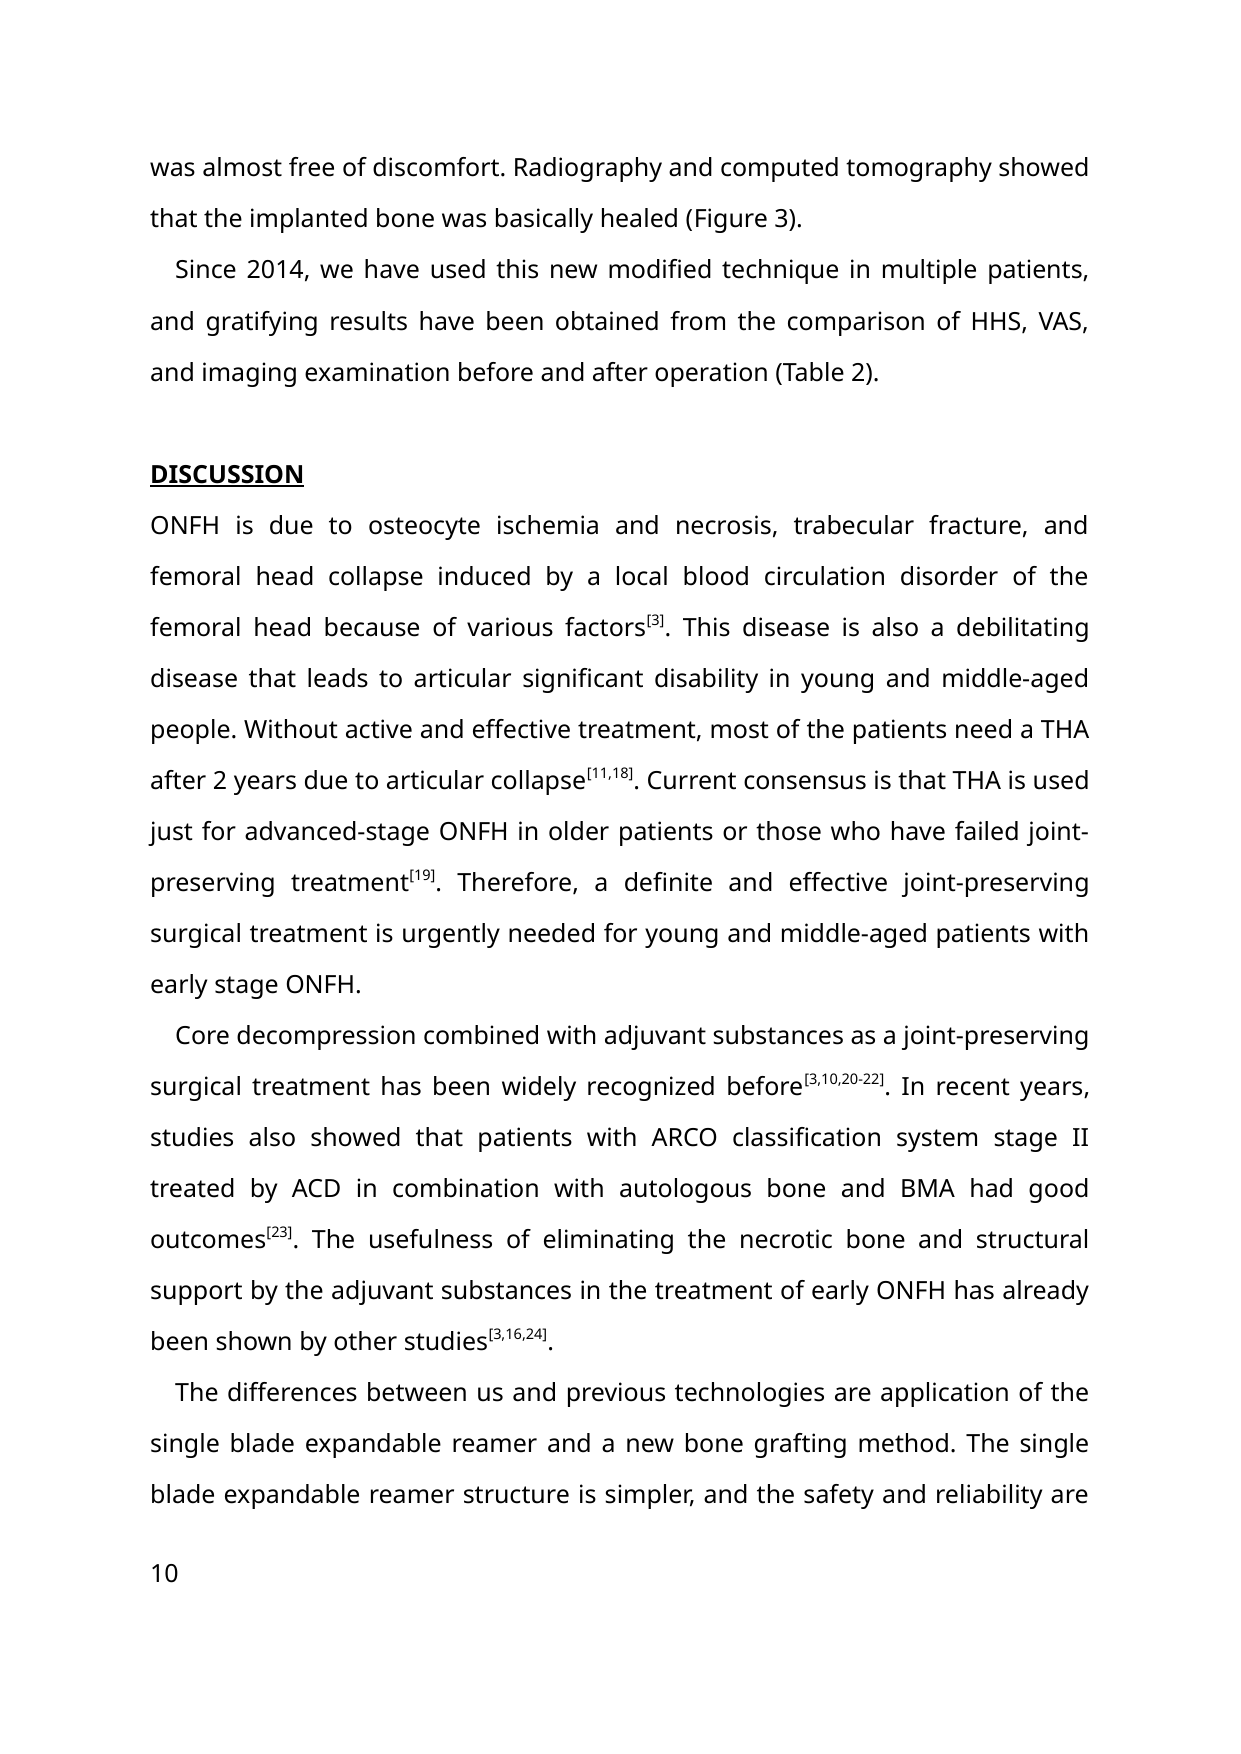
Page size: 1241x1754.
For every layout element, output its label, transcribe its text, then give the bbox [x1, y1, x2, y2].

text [150, 150, 1090, 235]
text Since 2014, we have used this new modified technique in multiple patients, and gratifying results have been obtained from the comparison of HHS, VAS, and imaging examination before and after operation (Table 2). [150, 252, 1090, 388]
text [150, 1375, 1090, 1511]
text Core decompression combined with adjuvant substances as a joint-preserving surgical treatment has been widely recognized before[3,10,20-22]. In recent years, studies also showed that patients with ARCO classification system stage II treated by ACD in combination with autologous bone and BMA had good outcomes[23]. The usefulness of eliminating the necrotic bone and structural support by the adjuvant substances in the treatment of early ONFH has already been shown by other studies[3,16,24]. [150, 1018, 1090, 1358]
text ONFH is due to osteocyte ischemia and necrosis, trabecular fracture, and femoral head collapse induced by a local blood circulation disorder of the femoral head because of various factors[3]. This disease is also a debilitating disease that leads to articular significant disability in young and middle-aged people. Without active and effective treatment, most of the patients need a THA after 2 years due to articular collapse[11,18]. Current consensus is that THA is used just for advanced-stage ONFH in older patients or those who have failed joint-preserving treatment[19]. Therefore, a definite and effective joint-preserving surgical treatment is urgently needed for young and middle-aged patients with early stage ONFH. [150, 507, 1090, 1001]
text DISCUSSION [150, 456, 1090, 490]
